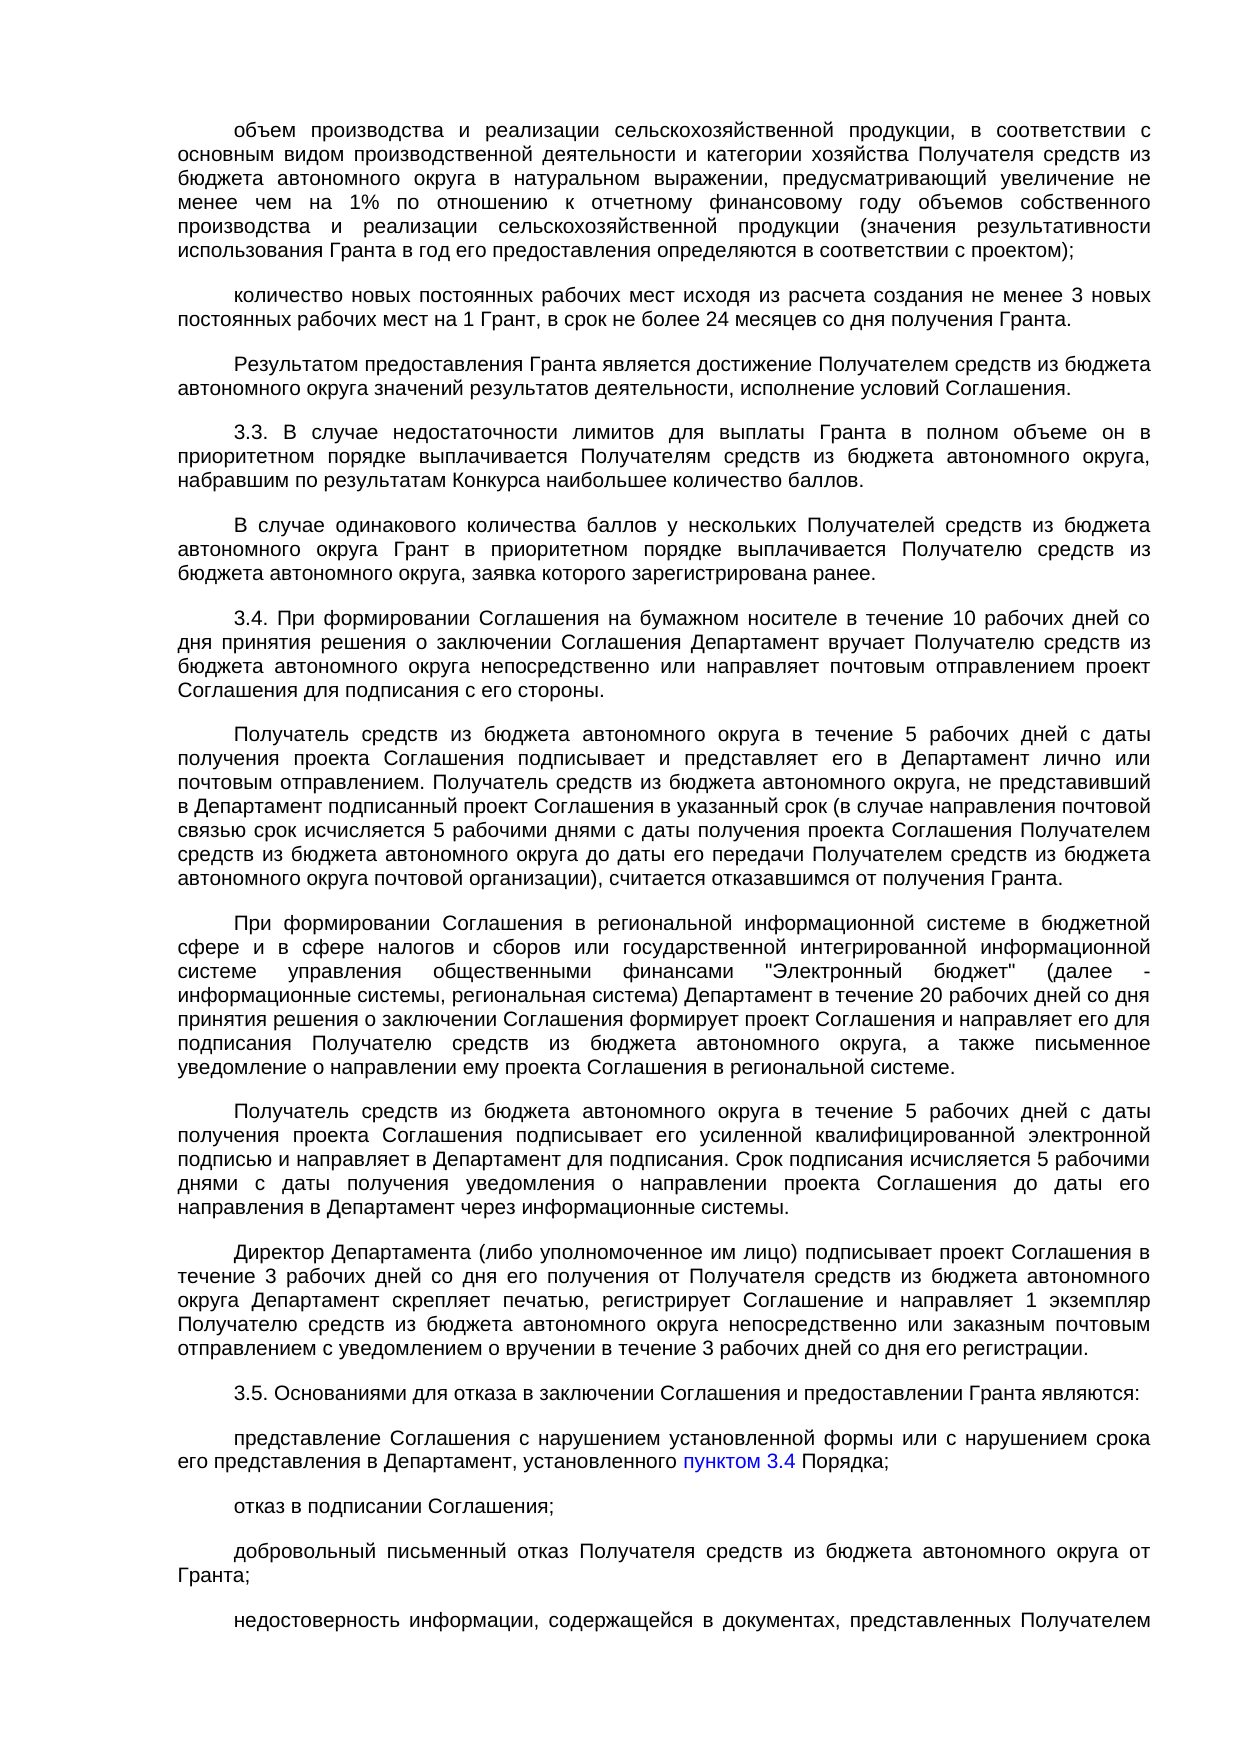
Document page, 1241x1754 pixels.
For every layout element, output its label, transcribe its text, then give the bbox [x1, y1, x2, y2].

text Директор Департамента (либо уполномоченное им лицо) подписывает проект Соглашения в течение 3 рабочих дней со дня его получения от Получателя средств из бюджета автономного округа Департамент скрепляет печатью, регистрирует Соглашение и направляет 1 экземпляр Получателю средств из бюджета автономного округа непосредственно или заказным почтовым отправлением с уведомлением о вручении в течение 3 рабочих дней со дня его регистрации. [177, 1240, 1152, 1360]
text 3.4. При формировании Соглашения на бумажном носителе в течение 10 рабочих дней со дня принятия решения о заключении Соглашения Департамент вручает Получателю средств из бюджета автономного округа непосредственно или направляет почтовым отправлением проект Соглашения для подписания с его стороны. [177, 606, 1152, 701]
text Результатом предоставления Гранта является достижение Получателем средств из бюджета автономного округа значений результатов деятельности, исполнение условий Соглашения. [177, 351, 1152, 399]
text добровольный письменный отказ Получателя средств из бюджета автономного округа от Гранта; [177, 1539, 1152, 1587]
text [177, 1608, 1152, 1632]
text При формировании Соглашения в региональной информационной системе в бюджетной сфере и в сфере налогов и сборов или государственной интегрированной информационной системе управления общественными финансами "Электронный бюджет" (далее - информационные системы, региональная система) Департамент в течение 20 рабочих дней со дня принятия решения о заключении Соглашения формирует проект Соглашения и направляет его для подписания Получателю средств из бюджета автономного округа, а также письменное уведомление о направлении ему проекта Соглашения в региональной системе. [177, 911, 1152, 1078]
text В случае одинакового количества баллов у нескольких Получателей средств из бюджета автономного округа Грант в приоритетном порядке выплачивается Получателю средств из бюджета автономного округа, заявка которого зарегистрирована ранее. [177, 513, 1152, 585]
text объем производства и реализации сельскохозяйственной продукции, в соответствии с основным видом производственной деятельности и категории хозяйства Получателя средств из бюджета автономного округа в натуральном выражении, предусматривающий увеличение не менее чем на 1% по отношению к отчетному финансовому году объемов собственного производства и реализации сельскохозяйственной продукции (значения результативности использования Гранта в год его предоставления определяются в соответствии с проектом); [177, 118, 1152, 262]
text количество новых постоянных рабочих мест исходя из расчета создания не менее 3 новых постоянных рабочих мест на 1 Грант, в срок не более 24 месяцев со дня получения Гранта. [177, 283, 1152, 331]
text Получатель средств из бюджета автономного округа в течение 5 рабочих дней с даты получения проекта Соглашения подписывает его усиленной квалифицированной электронной подписью и направляет в Департамент для подписания. Срок подписания исчисляется 5 рабочими днями с даты получения уведомления о направлении проекта Соглашения до даты его направления в Департамент через информационные системы. [177, 1099, 1152, 1219]
text представление Соглашения с нарушением установленной формы или с нарушением срока его представления в Департамент, установленного пунктом 3.4 Порядка; [177, 1425, 1152, 1473]
text 3.3. В случае недостаточности лимитов для выплаты Гранта в полном объеме он в приоритетном порядке выплачивается Получателям средств из бюджета автономного округа, набравшим по результатам Конкурса наибольшее количество баллов. [177, 420, 1152, 492]
text Получатель средств из бюджета автономного округа в течение 5 рабочих дней с даты получения проекта Соглашения подписывает и представляет его в Департамент лично или почтовым отправлением. Получатель средств из бюджета автономного округа, не представивший в Департамент подписанный проект Соглашения в указанный срок (в случае направления почтовой связью срок исчисляется 5 рабочими днями с даты получения проекта Соглашения Получателем средств из бюджета автономного округа до даты его передачи Получателем средств из бюджета автономного округа почтовой организации), считается отказавшимся от получения Гранта. [177, 722, 1152, 890]
text 3.5. Основаниями для отказа в заключении Соглашения и предоставлении Гранта являются: [177, 1381, 1152, 1404]
text отказ в подписании Соглашения; [177, 1494, 1152, 1518]
